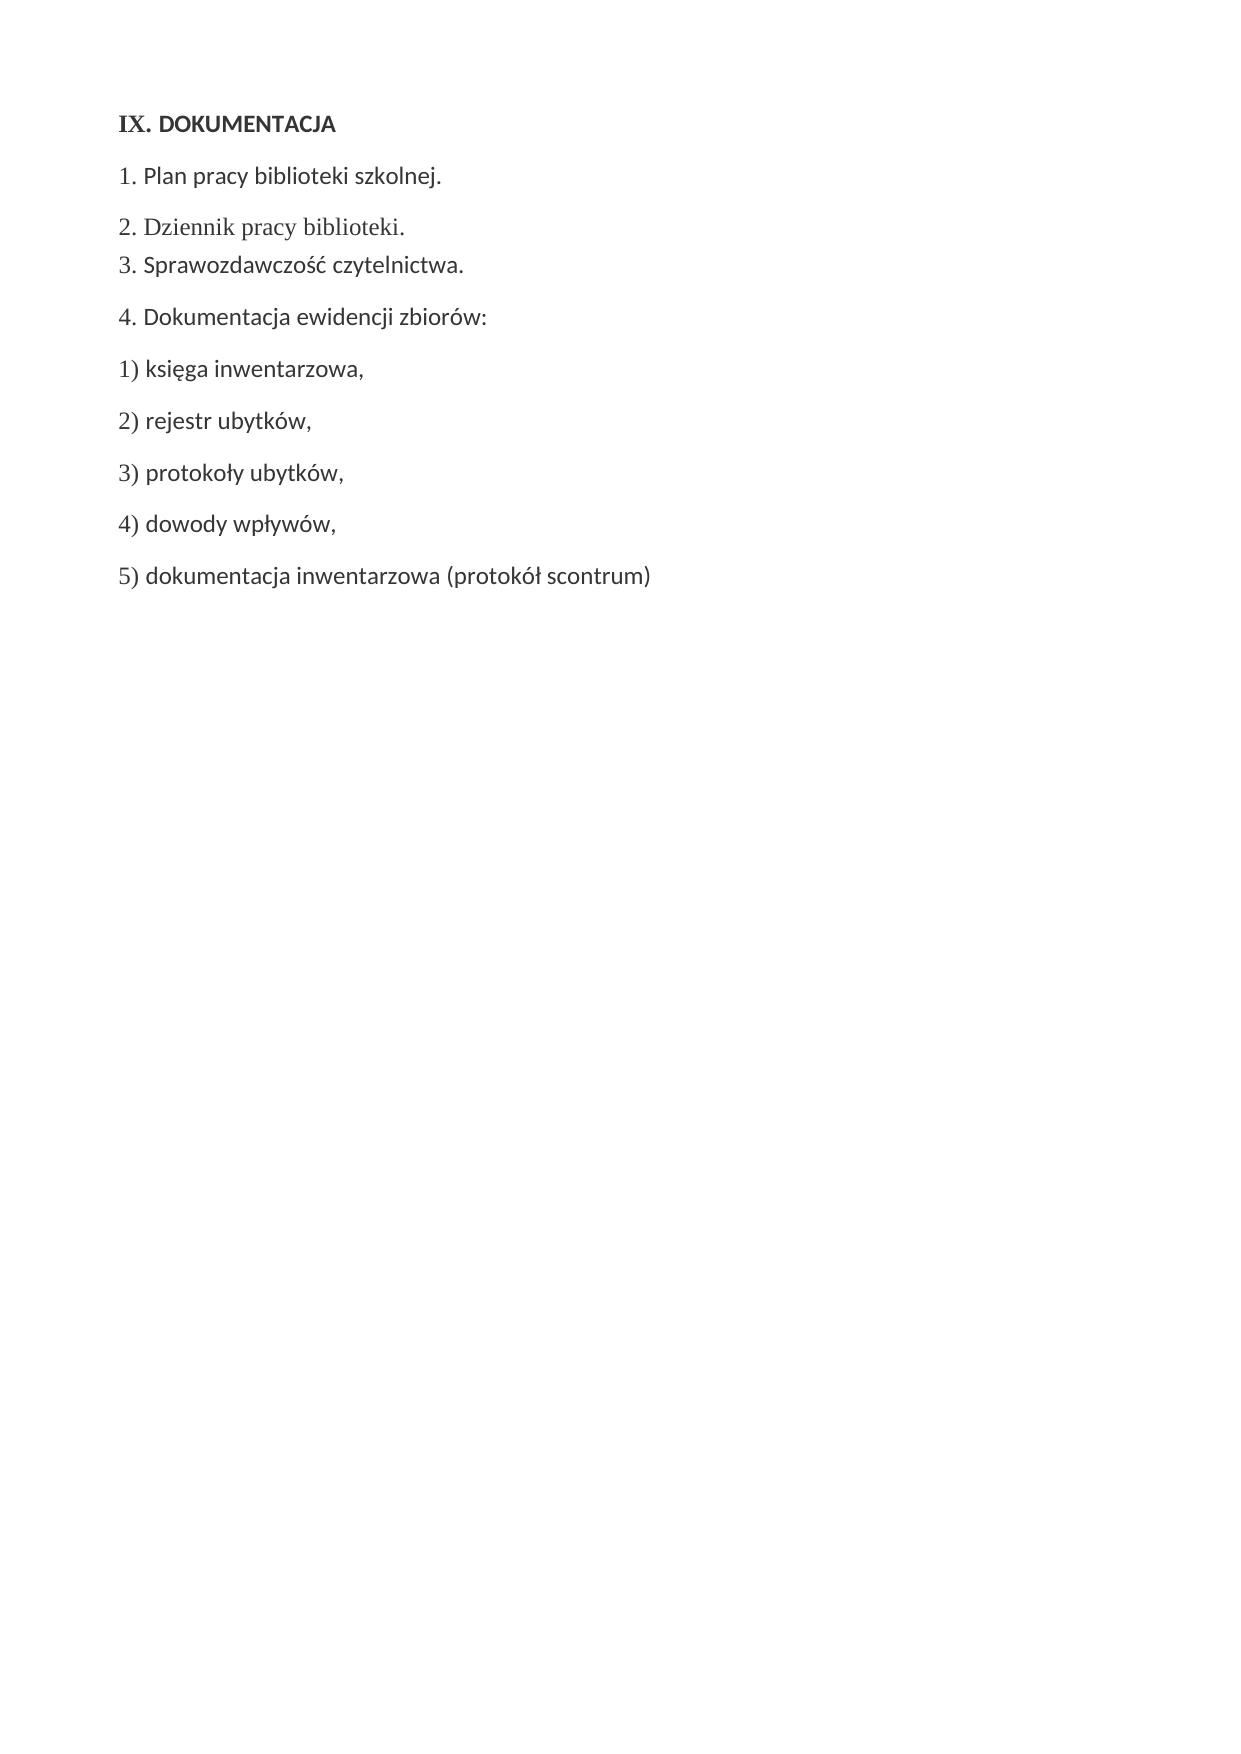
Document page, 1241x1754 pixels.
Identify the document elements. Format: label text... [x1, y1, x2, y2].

list protokoły ubytków, [118, 457, 1132, 487]
list rejestr ubytków, [118, 405, 1132, 435]
list księga inwentarzowa, [118, 353, 1132, 383]
list Plan pracy biblioteki szkolnej. [118, 160, 1132, 191]
list Sprawozdawczość czytelnictwa. [118, 249, 1132, 280]
list Dziennik pracy biblioteki. [118, 212, 1132, 241]
subtitle DOKUMENTACJA [118, 108, 1132, 139]
list Dokumentacja ewidencji zbiorów: [118, 301, 1132, 332]
list dokumentacja inwentarzowa (protokół scontrum) [118, 560, 1132, 591]
list dowody wpływów, [118, 509, 1132, 539]
